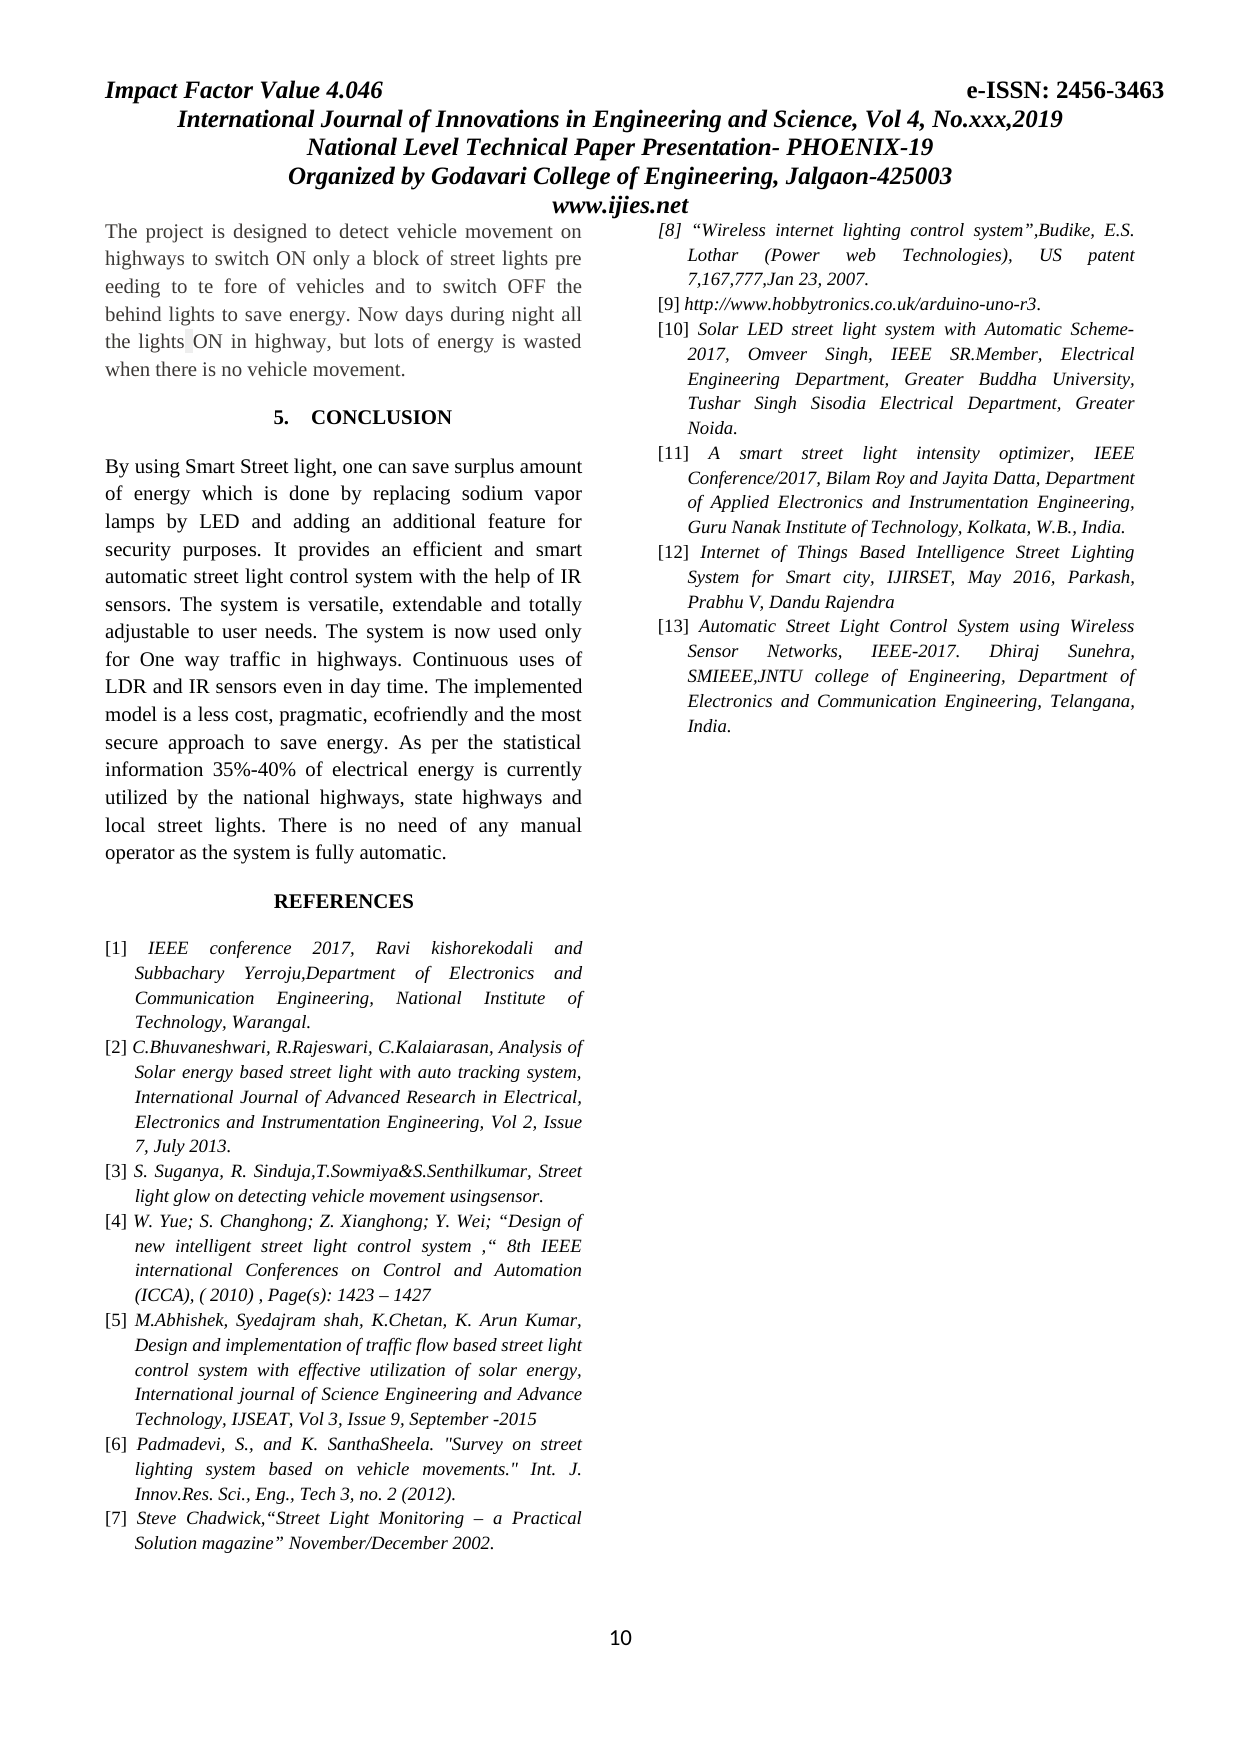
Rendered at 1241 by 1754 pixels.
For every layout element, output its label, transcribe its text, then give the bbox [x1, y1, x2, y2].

text The project is designed to detect vehicle movement on highways to switch ON only a block of street lights pre eeding to te fore of vehicles and to switch OFF the behind lights to save energy. Now days during night all the lights ON in highway, but lots of energy is wasted when there is no vehicle movement. [105, 219, 583, 381]
text [10] Solar LED street light system with Automatic Scheme- 2017, Omveer Singh, IEEE SR.Member, Electrical Engineering Department, Greater Buddha University, Tushar Singh Sisodia Electrical Department, Greater Noida. [658, 318, 1135, 439]
text [4] W. Yue; S. Changhong; Z. Xianghong; Y. Wei; “Design of new intelligent street light control system ,“ 8th IEEE international Conferences on Control and Automation (ICCA), ( 2010) , Page(s): 1423 – 1427 [105, 1210, 583, 1306]
text [3] S. Suganya, R. Sinduja,T.Sowmiya&S.Senthilkumar, Street light glow on detecting vehicle movement usingsensor. [105, 1160, 583, 1206]
text [6] Padmadevi, S., and K. SanthaSheela. "Survey on street lighting system based on vehicle movements." Int. J. Innov.Res. Sci., Eng., Tech 3, no. 2 (2012). [105, 1433, 583, 1504]
text [5] M.Abhishek, Syedajram shah, K.Chetan, K. Arun Kumar, Design and implementation of traffic flow based street light control system with effective utilization of solar energy, International journal of Science Engineering and Advance Technology, IJSEAT, Vol 3, Issue 9, September -2015 [105, 1309, 583, 1429]
text REFERENCES [105, 888, 583, 913]
text [2] C.Bhuvaneshwari, R.Rajeswari, C.Kalaiarasan, Analysis of Solar energy based street light with auto tracking system, International Journal of Advanced Research in Electrical, Electronics and Instrumentation Engineering, Vol 2, Issue 7, July 2013. [105, 1036, 583, 1157]
text [7] Steve Chadwick,“Street Light Monitoring – a Practical Solution magazine” November/December 2002. [105, 1507, 583, 1553]
list CONCLUSION [142, 405, 583, 429]
text [9] http://www.hobbytronics.co.uk/arduino-uno-r3. [658, 293, 1135, 315]
text [8] “Wireless internet lighting control system”,Budike, E.S. Lothar (Power web Technologies), US patent 7,167,777,Jan 23, 2007. [658, 219, 1135, 290]
text [13] Automatic Street Light Control System using Wireless Sensor Networks, IEEE-2017. Dhiraj Sunehra, SMIEEE,JNTU college of Engineering, Department of Electronics and Communication Engineering, Telangana, India. [658, 615, 1135, 736]
text [1] IEEE conference 2017, Ravi kishorekodali and Subbachary Yerroju,Department of Electronics and Communication Engineering, National Institute of Technology, Warangal. [105, 937, 583, 1033]
text [11] A smart street light intensity optimizer, IEEE Conference/2017, Bilam Roy and Jayita Datta, Department of Applied Electronics and Instrumentation Engineering, Guru Nanak Institute of Technology, Kolkata, W.B., India. [658, 442, 1135, 538]
text [12] Internet of Things Based Intelligence Street Lighting System for Smart city, IJIRSET, May 2016, Parkash, Prabhu V, Dandu Rajendra [658, 541, 1135, 612]
text By using Smart Street light, one can save surplus amount of energy which is done by replacing sodium vapor lamps by LED and adding an additional feature for security purposes. It provides an efficient and smart automatic street light control system with the help of IR sensors. The system is versatile, extendable and totally adjustable to user needs. The system is now used only for One way traffic in highways. Continuous uses of LDR and IR sensors even in day time. The implemented model is a less cost, pragmatic, ecofriendly and the most secure approach to save energy. As per the statistical information 35%-40% of electrical energy is currently utilized by the national highways, state highways and local street lights. There is no need of any manual operator as the system is fully automatic. [105, 454, 583, 864]
